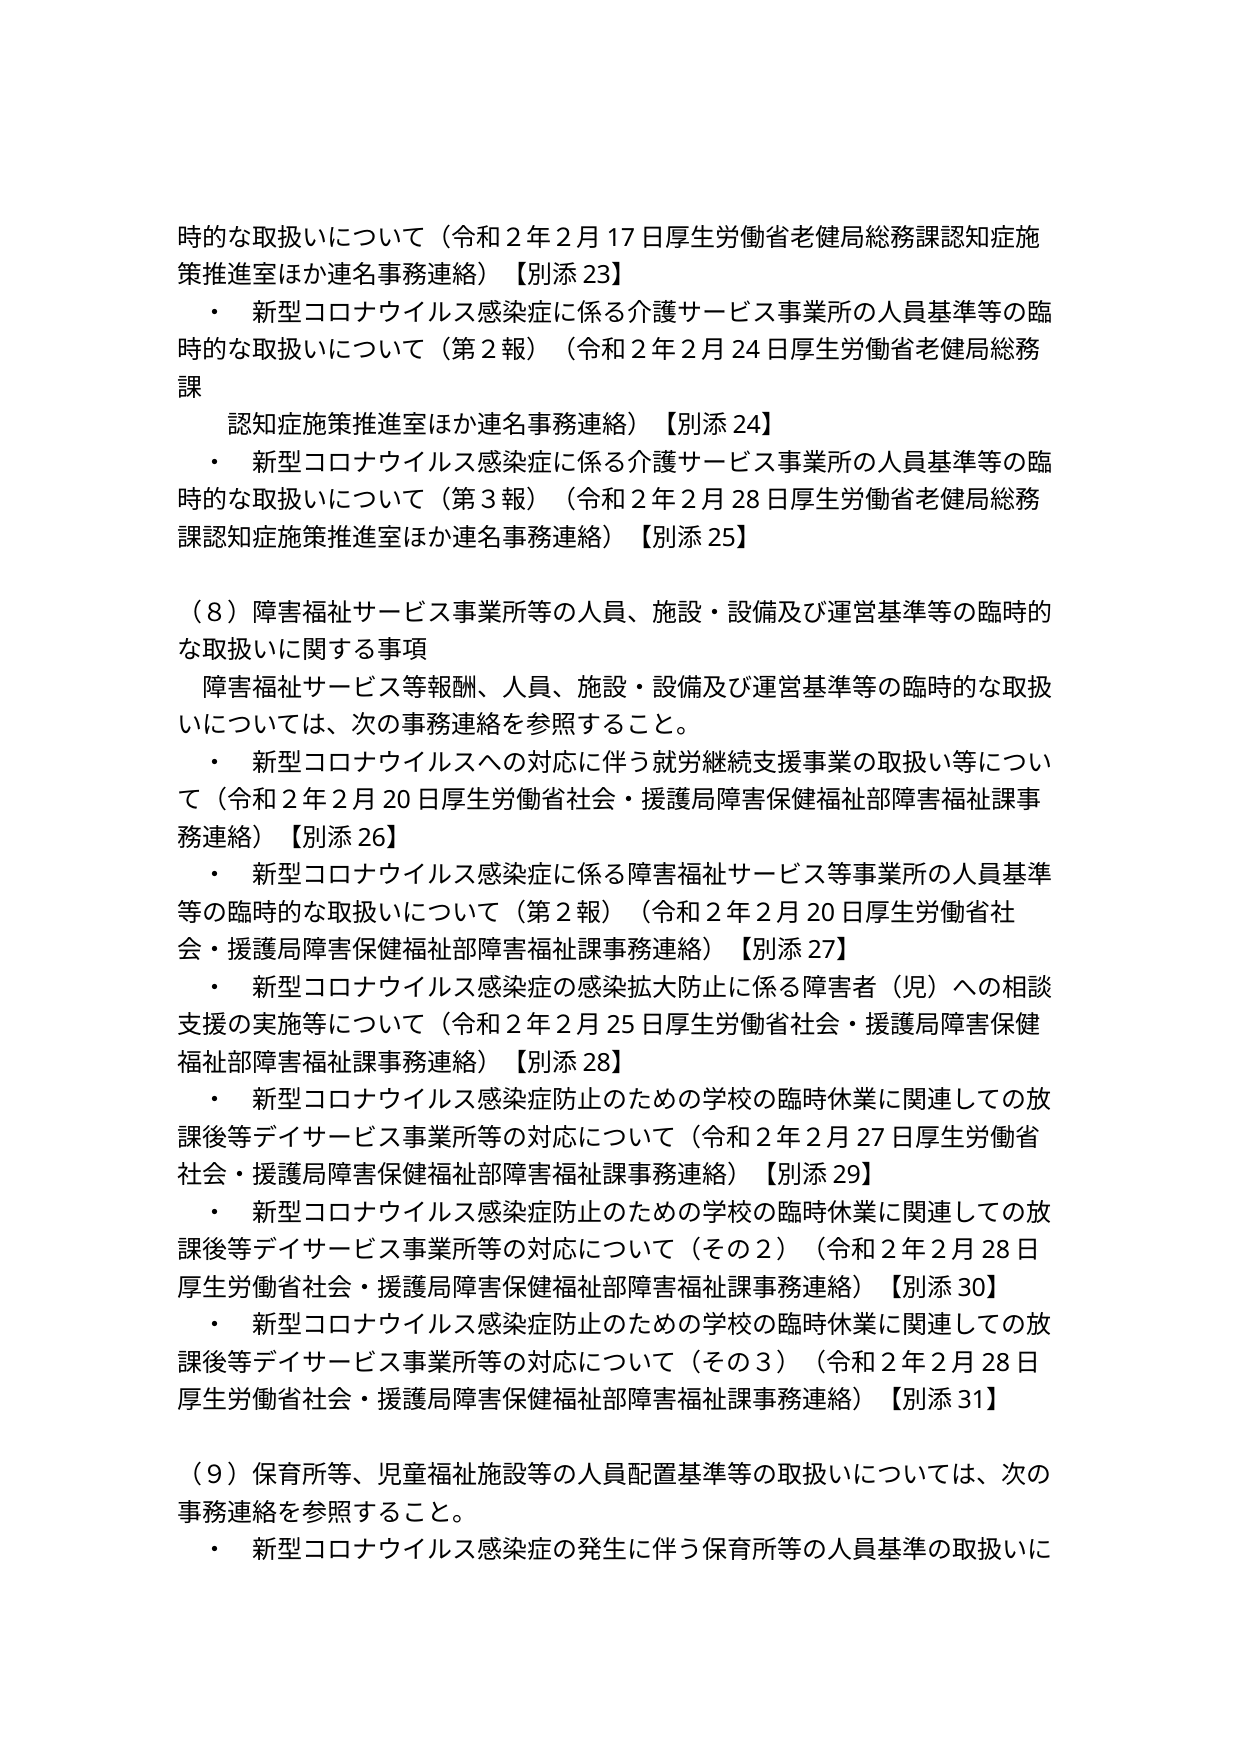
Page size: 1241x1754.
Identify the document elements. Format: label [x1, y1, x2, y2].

text [177, 217, 1063, 1567]
